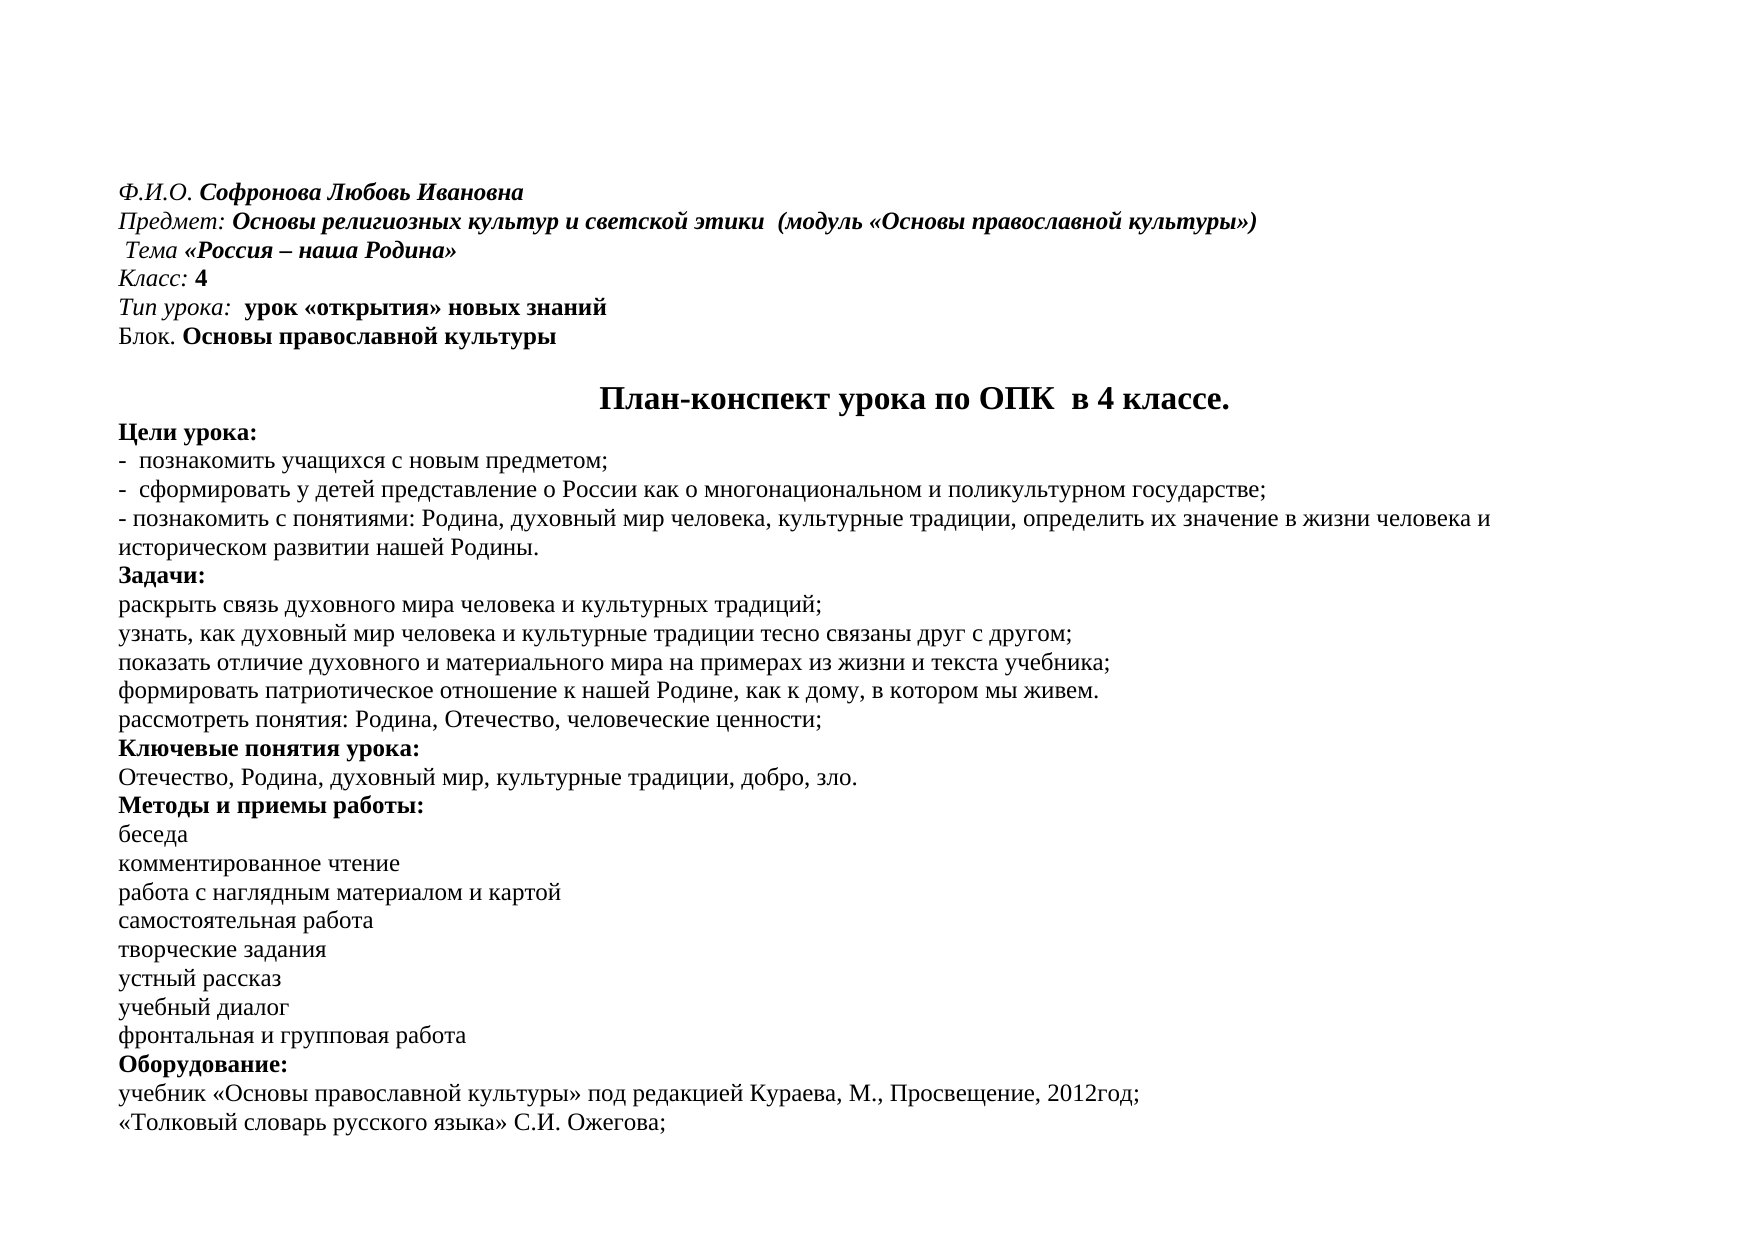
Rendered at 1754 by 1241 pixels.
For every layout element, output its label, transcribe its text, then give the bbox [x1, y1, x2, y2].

list План-конспект урока по ОПК в 4 классе. [193, 378, 1636, 417]
text «Толковый словарь русского языка» С.И. Ожегова; [118, 1107, 1636, 1136]
text рассмотреть понятия: Родина, Отечество, человеческие ценности; [118, 704, 1636, 733]
text раскрыть связь духовного мира человека и культурных традиций; [118, 589, 1636, 618]
text Ключевые понятия урока: [118, 733, 1636, 762]
text беседа [118, 819, 1636, 848]
text фронтальная и групповая работа [118, 1021, 1636, 1049]
text Тип урока: урок «открытия» новых знаний [118, 292, 1636, 321]
text учебный диалог [118, 992, 1636, 1021]
text учебник «Основы православной культуры» под редакцией Кураева, М., Просвещение, 2012год; [118, 1078, 1636, 1107]
text Класс: 4 [118, 263, 1636, 292]
text работа с наглядным материалом и картой [118, 877, 1636, 906]
text Тема «Россия – наша Родина» [118, 235, 1636, 263]
text формировать патриотическое отношение к нашей Родине, как к дому, в котором мы живем. [118, 676, 1636, 704]
text Цели урока: - познакомить учащихся с новым предметом; - сформировать у детей представление о России как о многонациональном и поликультурном государстве; - познакомить с понятиями: Родина, духовный мир человека, культурные традиции, определить их значение в жизни человека и историческом развитии нашей Родины. [118, 417, 1636, 561]
text устный рассказ [118, 963, 1636, 992]
text творческие задания [118, 934, 1636, 963]
text узнать, как духовный мир человека и культурные традиции тесно связаны друг с другом; [118, 618, 1636, 647]
text Блок. Основы православной культуры [118, 321, 1636, 350]
text Отечество, Родина, духовный мир, культурные традиции, добро, зло. [118, 762, 1636, 791]
text Задачи: [118, 561, 1636, 589]
text Оборудование: [118, 1049, 1636, 1078]
text Методы и приемы работы: [118, 791, 1636, 819]
text Ф.И.О. Софронова Любовь Ивановна [118, 177, 1636, 206]
text Предмет: Основы религиозных культур и светской этики (модуль «Основы православной культуры») [118, 206, 1636, 235]
text самостоятельная работа [118, 906, 1636, 934]
text показать отличие духовного и материального мира на примерах из жизни и текста учебника; [118, 647, 1636, 676]
text комментированное чтение [118, 848, 1636, 877]
